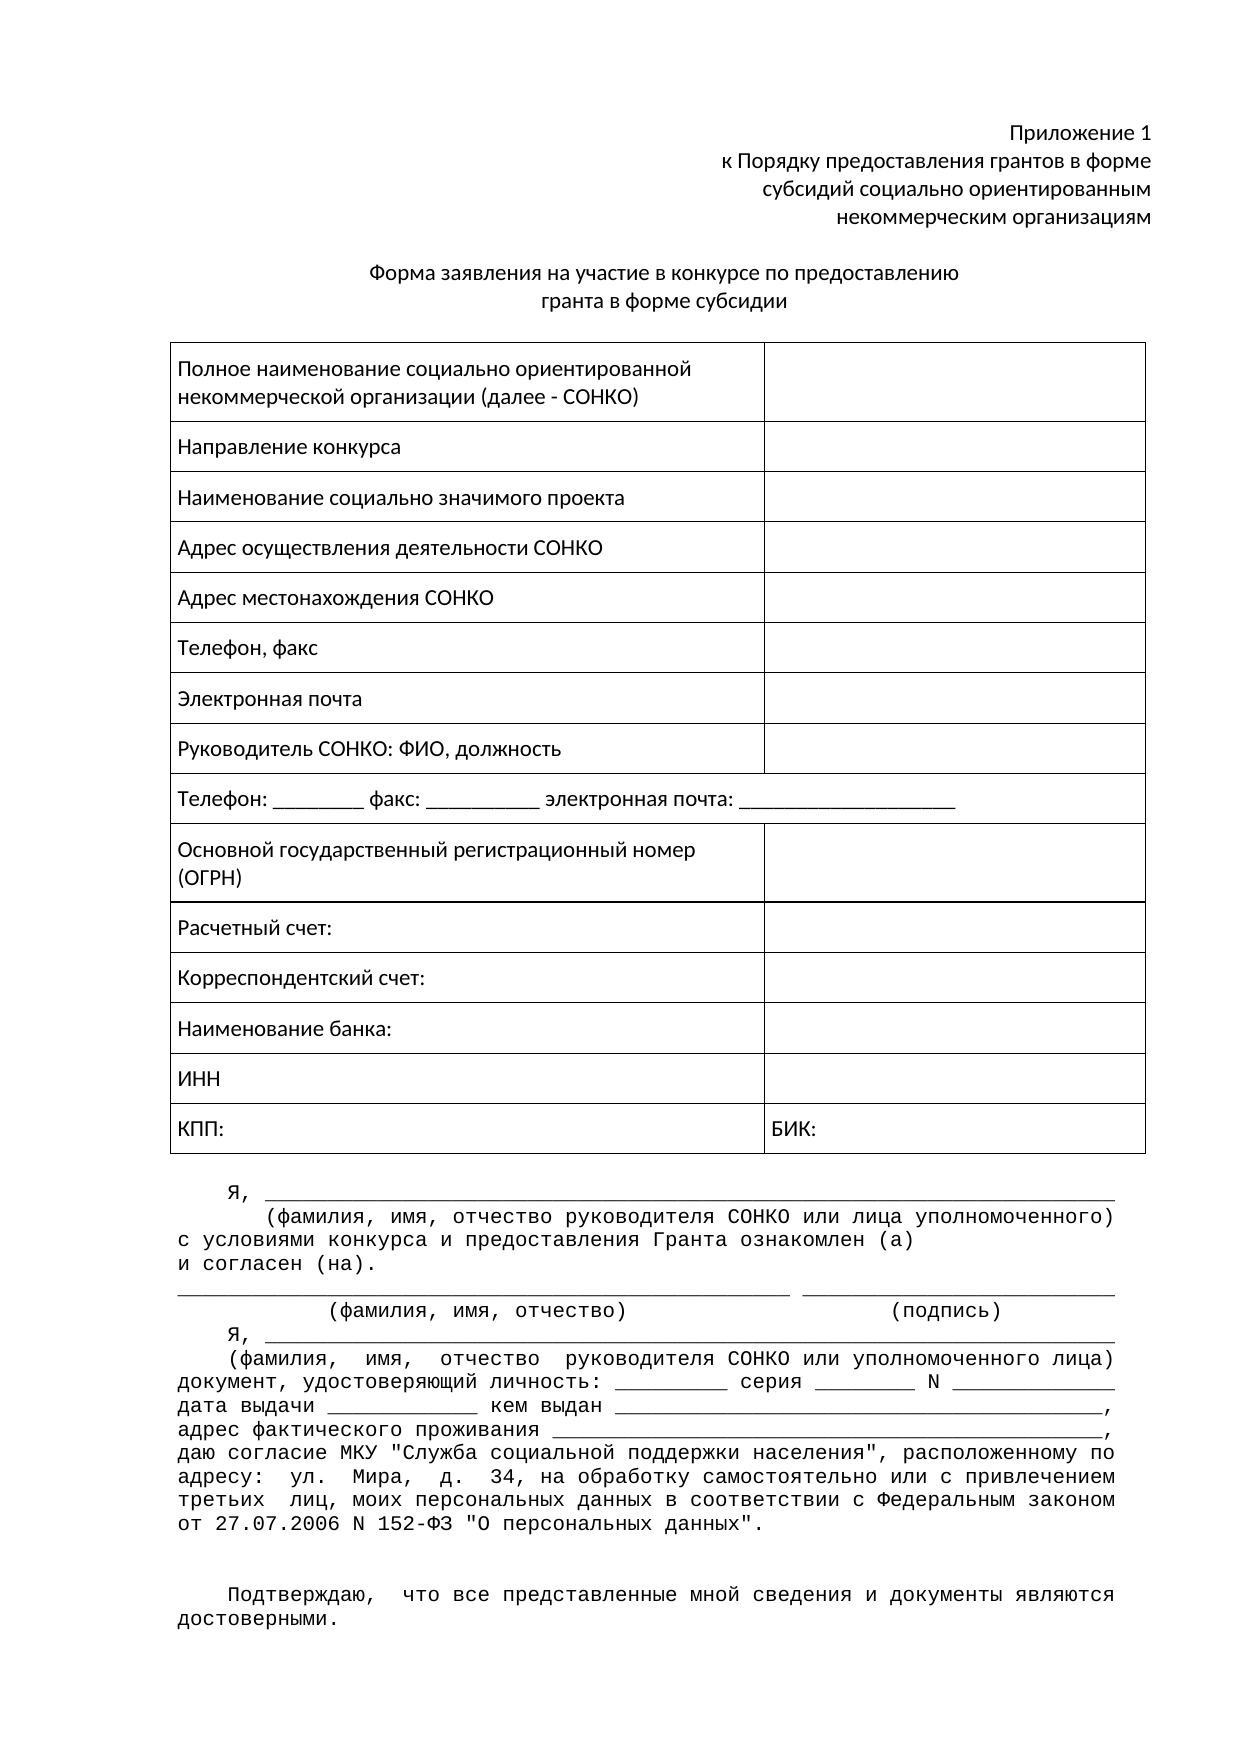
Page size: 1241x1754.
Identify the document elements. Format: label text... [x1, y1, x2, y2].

text с условиями конкурса и предоставления Гранта ознакомлен (а) [177, 1229, 1152, 1253]
text к Порядку предоставления грантов в форме [177, 146, 1152, 174]
text Подтверждаю, что все представленные мной сведения и документы являются [177, 1584, 1152, 1608]
text субсидий социально ориентированным [177, 174, 1152, 202]
text даю согласие МКУ "Служба социальной поддержки населения", расположенному по [177, 1442, 1152, 1466]
text некоммерческим организациям [177, 202, 1152, 230]
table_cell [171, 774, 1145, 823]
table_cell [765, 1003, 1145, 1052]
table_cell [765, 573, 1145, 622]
text Форма заявления на участие в конкурсе по предоставлению [177, 258, 1152, 286]
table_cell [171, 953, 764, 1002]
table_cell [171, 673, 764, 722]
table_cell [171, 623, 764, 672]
text и согласен (на). [177, 1253, 1152, 1277]
text адрес фактического проживания ____________________________________________, [177, 1418, 1152, 1442]
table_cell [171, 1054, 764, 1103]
text (фамилия, имя, отчество) (подпись) [177, 1300, 1152, 1324]
text дата выдачи ____________ кем выдан _______________________________________, [177, 1395, 1152, 1418]
text (фамилия, имя, отчество руководителя СОНКО или уполномоченного лица) [177, 1348, 1152, 1371]
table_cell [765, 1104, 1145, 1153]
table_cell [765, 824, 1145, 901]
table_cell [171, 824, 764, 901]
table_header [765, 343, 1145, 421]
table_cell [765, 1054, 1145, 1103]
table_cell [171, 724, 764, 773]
text гранта в форме субсидии [177, 286, 1152, 314]
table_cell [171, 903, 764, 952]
text достоверными. [177, 1608, 1152, 1631]
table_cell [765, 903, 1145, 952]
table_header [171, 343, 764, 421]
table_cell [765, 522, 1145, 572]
text адресу: ул. Мира, д. 34, на обработку самостоятельно или с привлечением [177, 1466, 1152, 1489]
text _________________________________________________ _________________________ [177, 1277, 1152, 1300]
text третьих лиц, моих персональных данных в соответствии с Федеральным законом [177, 1489, 1152, 1513]
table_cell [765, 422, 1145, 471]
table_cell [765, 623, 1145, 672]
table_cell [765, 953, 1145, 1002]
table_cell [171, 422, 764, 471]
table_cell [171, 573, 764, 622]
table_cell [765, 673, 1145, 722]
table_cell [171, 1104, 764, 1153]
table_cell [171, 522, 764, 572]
text Приложение 1 [177, 118, 1152, 146]
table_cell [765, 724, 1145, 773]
text Я, ____________________________________________________________________ [177, 1182, 1152, 1206]
text документ, удостоверяющий личность: _________ серия ________ N _____________ [177, 1371, 1152, 1395]
text от 27.07.2006 N 152-ФЗ "О персональных данных". [177, 1513, 1152, 1537]
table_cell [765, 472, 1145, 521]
text (фамилия, имя, отчество руководителя СОНКО или лица уполномоченного) [177, 1206, 1152, 1229]
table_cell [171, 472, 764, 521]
text Я, ____________________________________________________________________ [177, 1324, 1152, 1348]
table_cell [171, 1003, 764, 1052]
